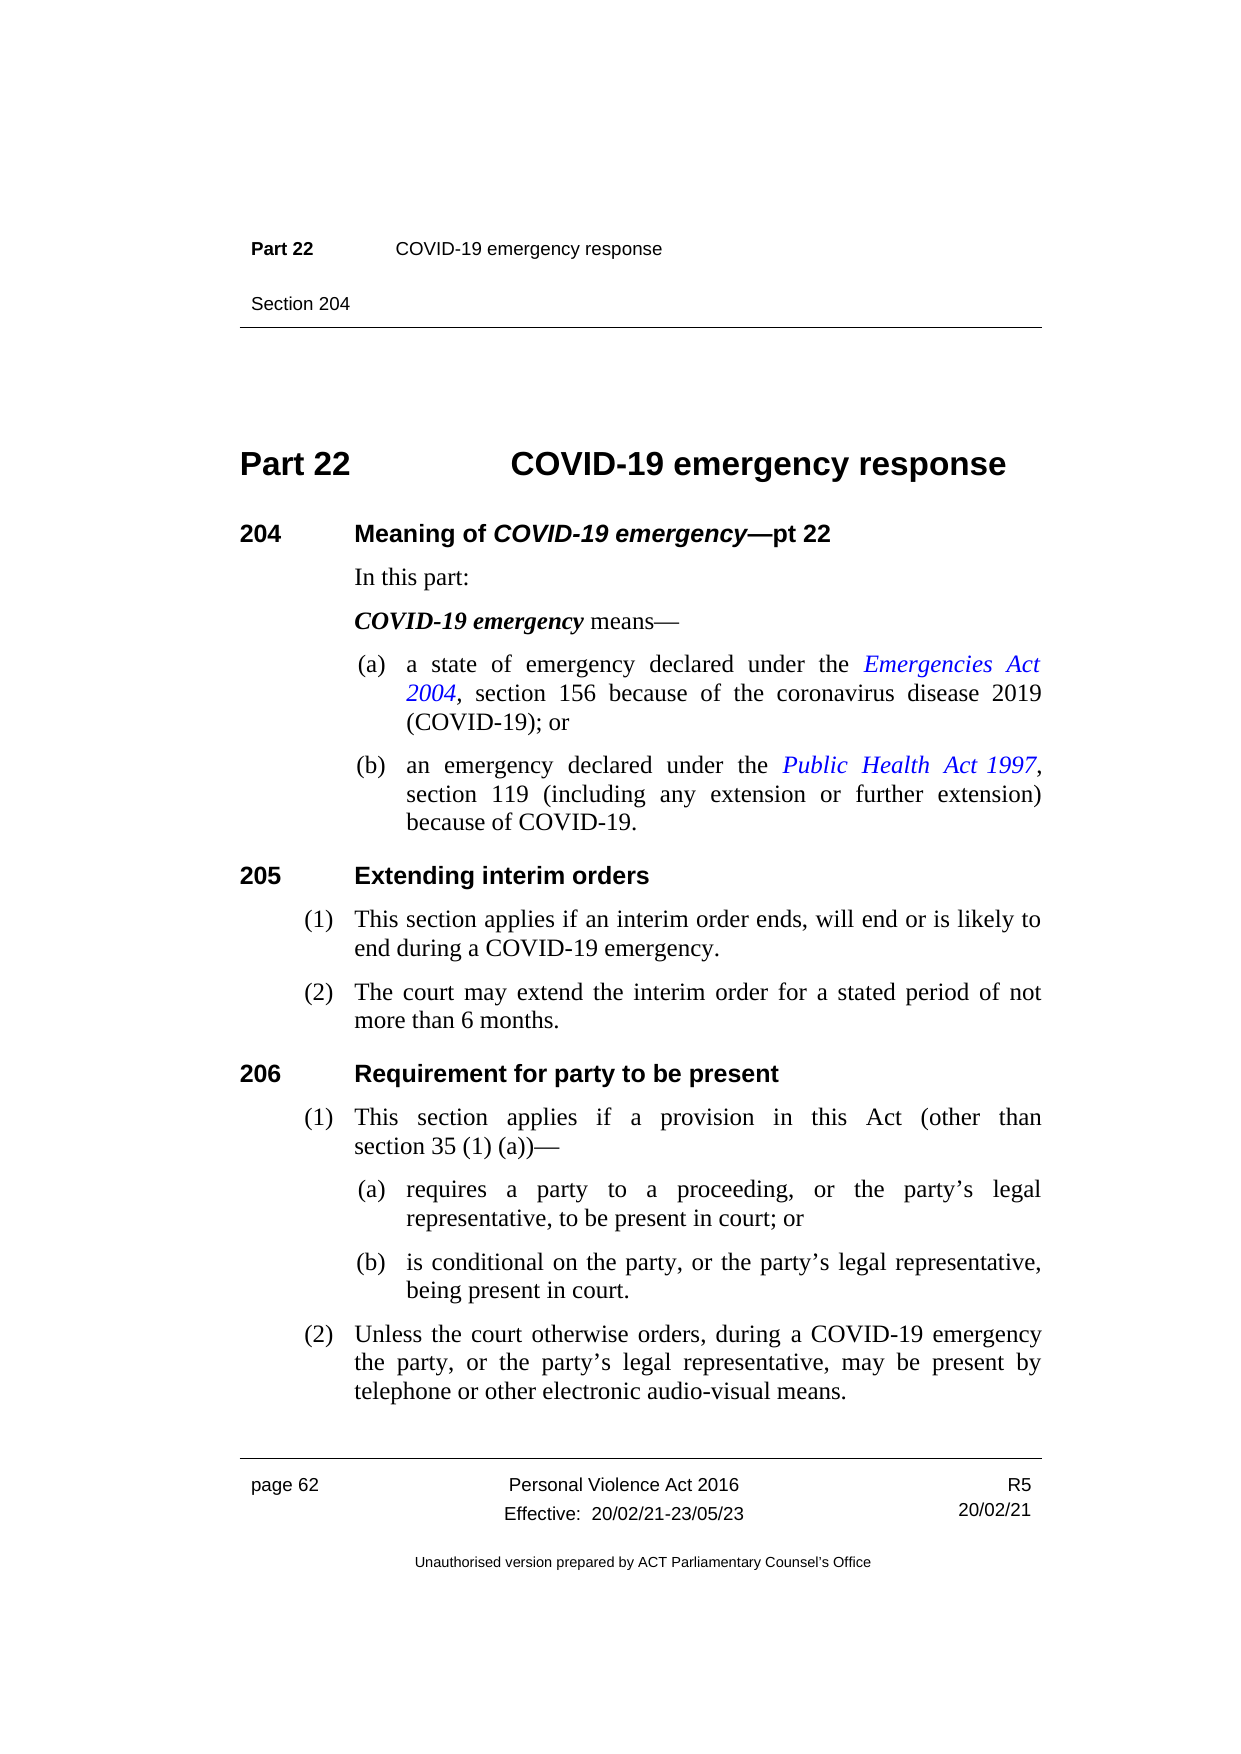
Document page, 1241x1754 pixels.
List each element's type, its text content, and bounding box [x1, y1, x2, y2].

text (2) The court may extend the interim order for a stated period of not more than 6 months. [239, 977, 1042, 1034]
text (b) is conditional on the party, or the party’s legal representative, being present in court. [239, 1247, 1042, 1304]
text Part 22 COVID-19 emergency response [239, 444, 1042, 482]
text 205 Extending interim orders [239, 861, 1042, 890]
text 206 Requirement for party to be present [239, 1059, 1042, 1088]
text (2) Unless the court otherwise orders, during a COVID-19 emergency the party, or the party’s legal representative, may be present by telephone or other electronic audio-visual means. [239, 1319, 1042, 1405]
text (1) This section applies if a provision in this Act (other than section 35 (1) (a))— [239, 1102, 1042, 1160]
text 204 Meaning of COVID-19 emergency—pt 22 [239, 519, 1042, 548]
text COVID-19 emergency means— [354, 606, 1042, 634]
text (a) a state of emergency declared under the Emergencies Act 2004, section 156 because of the coronavirus disease 2019 (COVID-19); or [239, 649, 1042, 735]
text (1) This section applies if an interim order ends, will end or is likely to end during a COVID-19 emergency. [239, 904, 1042, 962]
text In this part: [354, 562, 1042, 591]
text (b) an emergency declared under the Public Health Act 1997, section 119 (including any extension or further extension) because of COVID-19. [239, 750, 1042, 836]
text (a) requires a party to a proceeding, or the party’s legal representative, to be present in court; or [239, 1174, 1042, 1232]
